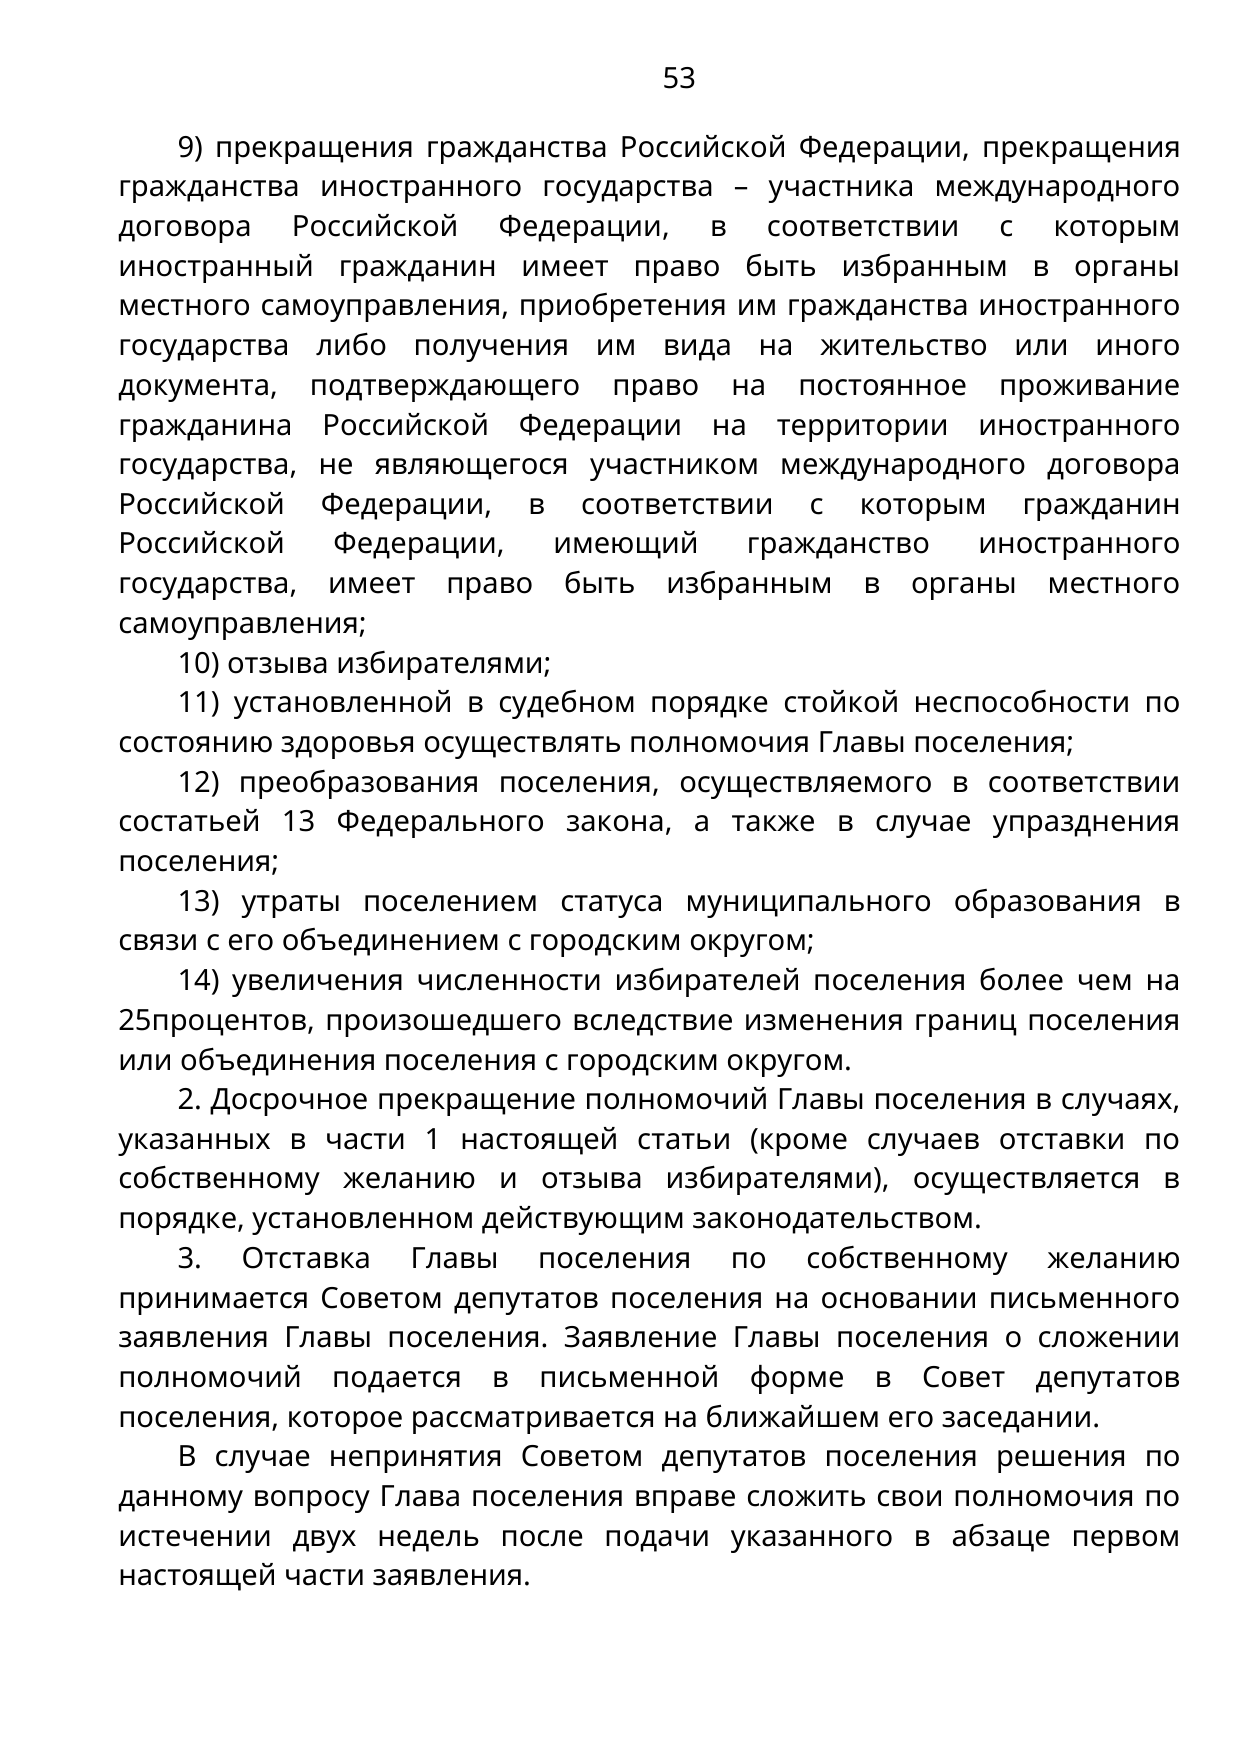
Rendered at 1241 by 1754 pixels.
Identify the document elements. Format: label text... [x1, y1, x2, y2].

text В случае непринятия Советом депутатов поселения решения по данному вопросу Глава поселения вправе сложить свои полномочия по истечении двух недель после подачи указанного в абзаце первом настоящей части заявления. [118, 1436, 1181, 1594]
text 12) преобразования поселения, осуществляемого в соответствии состатьей 13 Федерального закона, а также в случае упразднения поселения; [118, 761, 1181, 880]
text 13) утраты поселением статуса муниципального образования в связи с его объединением с городским округом; [118, 880, 1181, 959]
text 14) увеличения численности избирателей поселения более чем на 25процентов, произошедшего вследствие изменения границ поселения или объединения поселения с городским округом. [118, 959, 1181, 1078]
text 9) прекращения гражданства Российской Федерации, прекращения гражданства иностранного государства – участника международного договора Российской Федерации, в соответствии с которым иностранный гражданин имеет право быть избранным в органы местного самоуправления, приобретения им гражданства иностранного государства либо получения им вида на жительство или иного документа, подтверждающего право на постоянное проживание гражданина Российской Федерации на территории иностранного государства, не являющегося участником международного договора Российской Федерации, в соответствии с которым гражданин Российской Федерации, имеющий гражданство иностранного государства, имеет право быть избранным в органы местного самоуправления; [118, 126, 1181, 642]
text 10) отзыва избирателями; [118, 642, 1181, 682]
text 3. Отставка Главы поселения по собственному желанию принимается Советом депутатов поселения на основании письменного заявления Главы поселения. Заявление Главы поселения о сложении полномочий подается в письменной форме в Совет депутатов поселения, которое рассматривается на ближайшем его заседании. [118, 1237, 1181, 1436]
text 2. Досрочное прекращение полномочий Главы поселения в случаях, указанных в части 1 настоящей статьи (кроме случаев отставки по собственному желанию и отзыва избирателями), осуществляется в порядке, установленном действующим законодательством. [118, 1078, 1181, 1237]
text 11) установленной в судебном порядке стойкой неспособности по состоянию здоровья осуществлять полномочия Главы поселения; [118, 682, 1181, 761]
